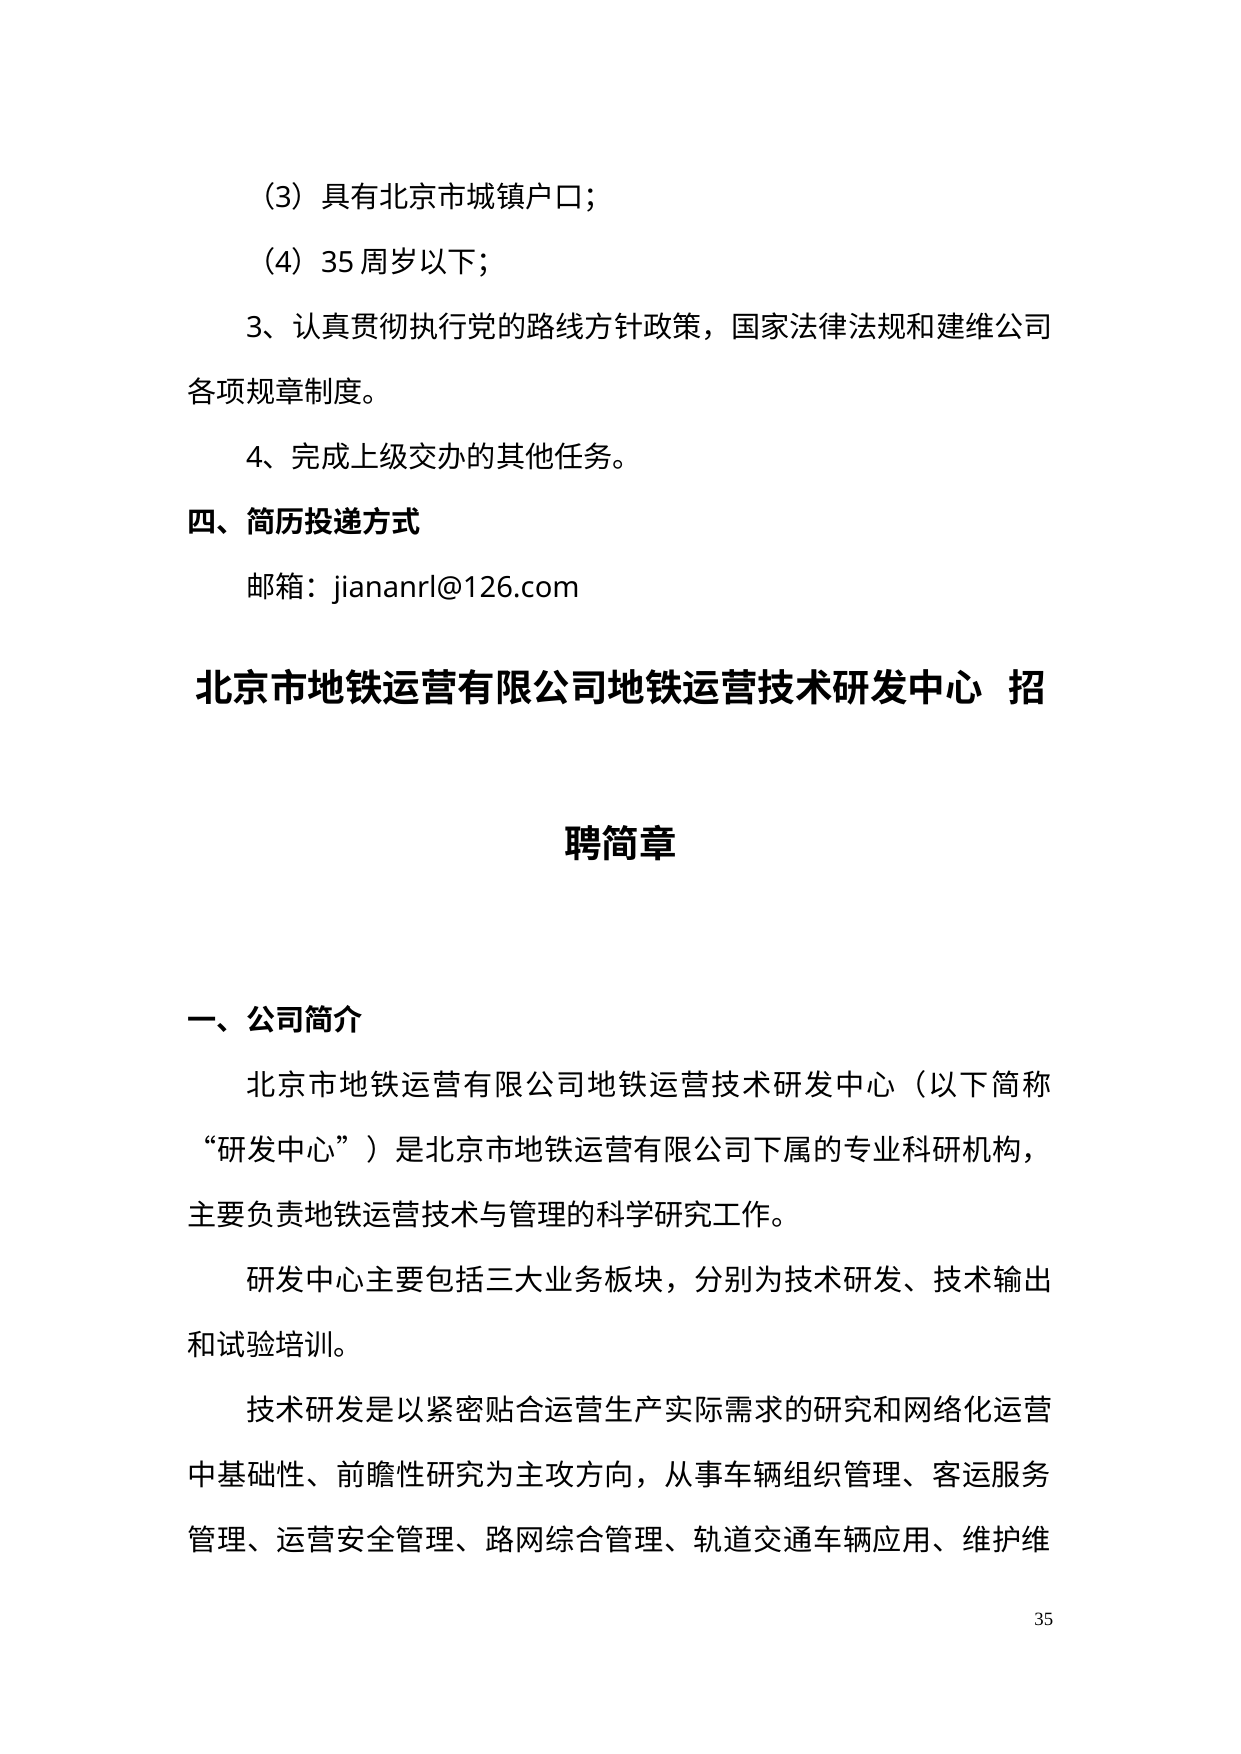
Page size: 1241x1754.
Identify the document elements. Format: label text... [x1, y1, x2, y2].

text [187, 1375, 1053, 1570]
text （4）35周岁以下； [187, 227, 1053, 292]
text 一、公司简介 [187, 985, 1053, 1050]
text 北京市地铁运营有限公司地铁运营技术研发中心（以下简称“研发中心”）是北京市地铁运营有限公司下属的专业科研机构，主要负责地铁运营技术与管理的科学研究工作。 [187, 1050, 1053, 1245]
subtitle 北京市地铁运营有限公司地铁运营技术研发中心 招聘简章 [187, 652, 1053, 874]
text （3）具有北京市城镇户口； [187, 162, 1053, 227]
text 4、完成上级交办的其他任务。 [187, 422, 1053, 487]
text 邮箱：jiananrl@126.com [187, 552, 1053, 617]
text 3、认真贯彻执行党的路线方针政策，国家法律法规和建维公司各项规章制度。 [187, 292, 1053, 422]
text 研发中心主要包括三大业务板块，分别为技术研发、技术输出和试验培训。 [187, 1245, 1053, 1375]
text 四、简历投递方式 [187, 487, 1053, 552]
